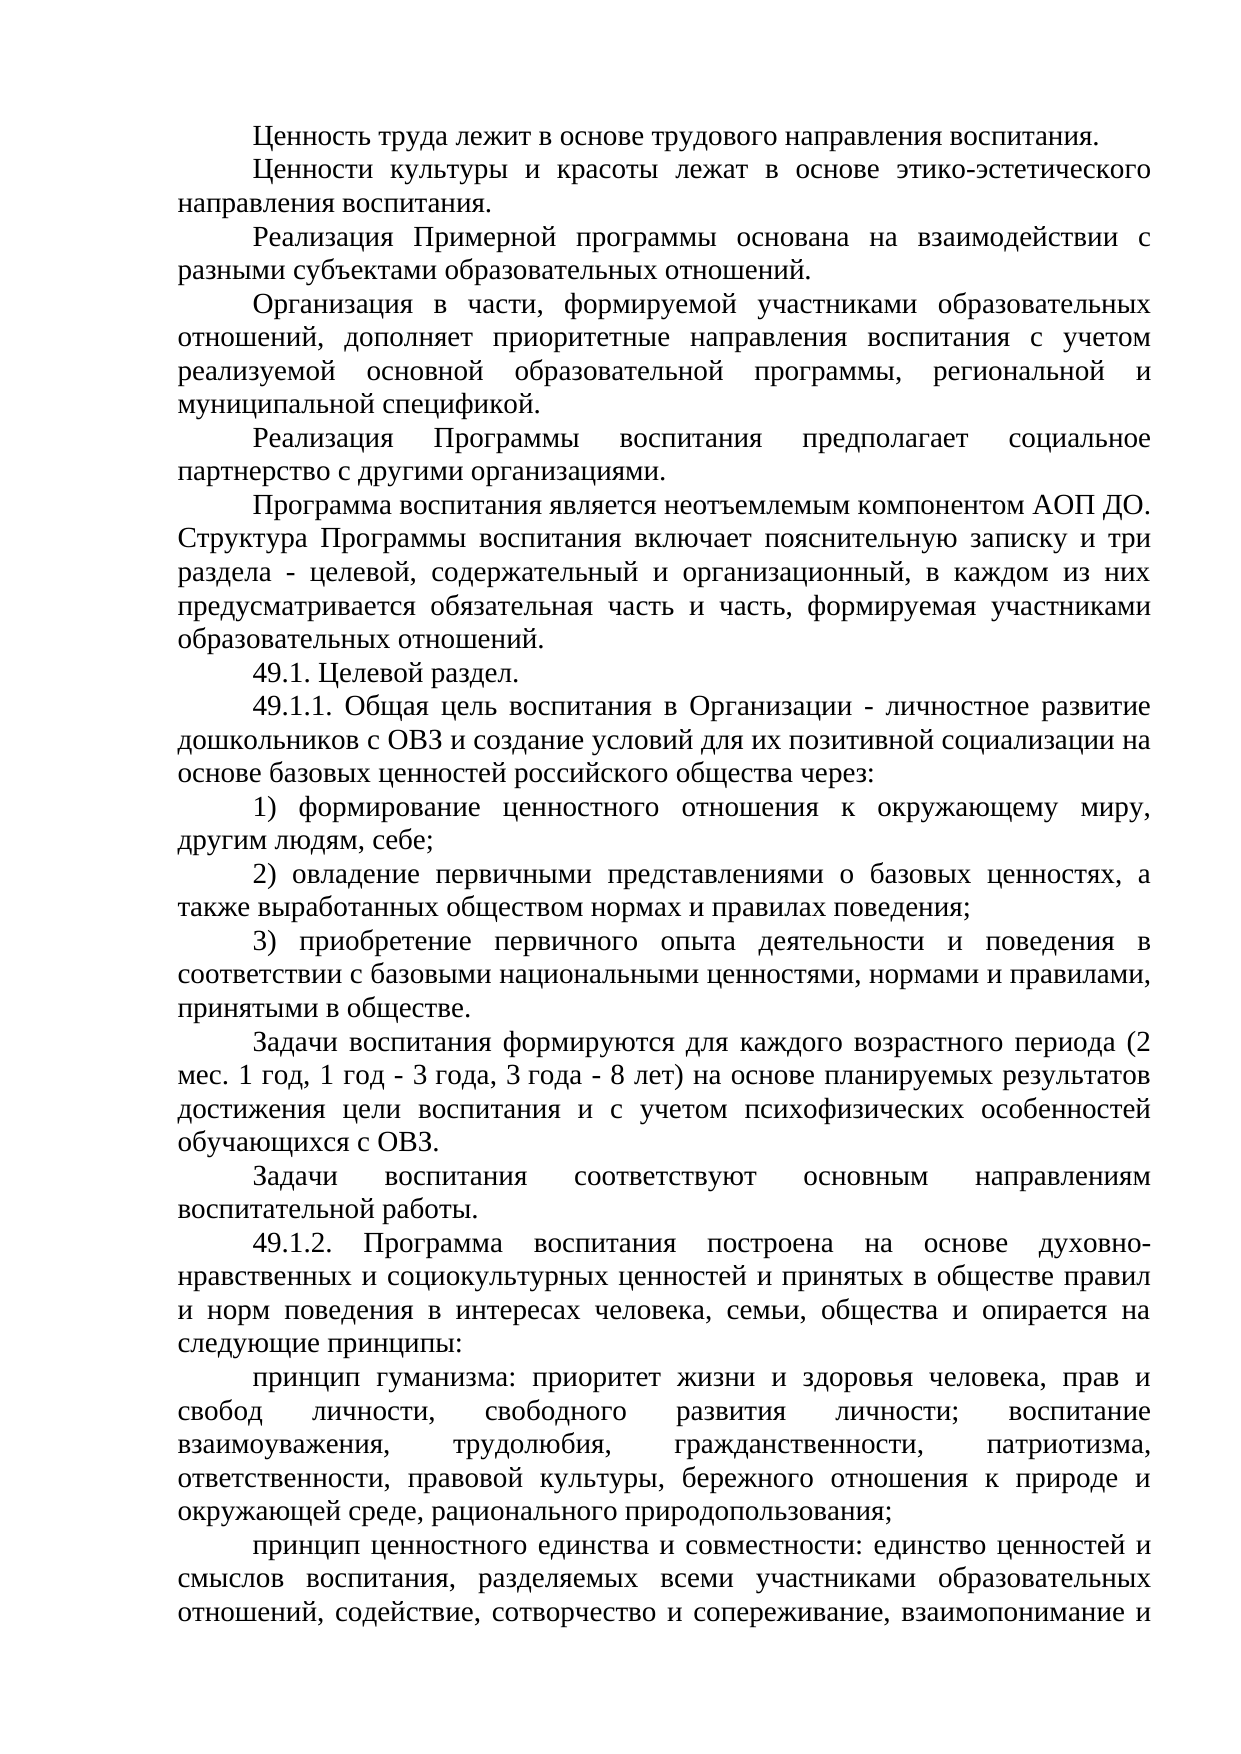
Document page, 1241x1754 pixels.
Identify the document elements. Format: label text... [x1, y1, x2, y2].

text Организация в части, формируемой участниками образовательных отношений, дополняет приоритетные направления воспитания с учетом реализуемой основной образовательной программы, региональной и муниципальной спецификой. [177, 286, 1152, 420]
text Задачи воспитания соответствуют основным направлениям воспитательной работы. [177, 1158, 1152, 1225]
text Реализация Примерной программы основана на взаимодействии с разными субъектами образовательных отношений. [177, 219, 1152, 286]
text 49.1.1. Общая цель воспитания в Организации - личностное развитие дошкольников с ОВЗ и создание условий для их позитивной социализации на основе базовых ценностей российского общества через: [177, 688, 1152, 789]
text Ценности культуры и красоты лежат в основе этико-эстетического направления воспитания. [177, 152, 1152, 219]
text 2) овладение первичными представлениями о базовых ценностях, а также выработанных обществом нормах и правилах поведения; [177, 856, 1152, 923]
text Задачи воспитания формируются для каждого возрастного периода (2 мес. 1 год, 1 год - 3 года, 3 года - 8 лет) на основе планируемых результатов достижения цели воспитания и с учетом психофизических особенностей обучающихся с ОВЗ. [177, 1024, 1152, 1158]
text принцип гуманизма: приоритет жизни и здоровья человека, прав и свобод личности, свободного развития личности; воспитание взаимоуважения, трудолюбия, гражданственности, патриотизма, ответственности, правовой культуры, бережного отношения к природе и окружающей среде, рационального природопользования; [177, 1359, 1152, 1527]
text 1) формирование ценностного отношения к окружающему миру, другим людям, себе; [177, 789, 1152, 856]
text Ценность труда лежит в основе трудового направления воспитания. [177, 118, 1152, 152]
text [177, 1527, 1152, 1627]
text 3) приобретение первичного опыта деятельности и поведения в соответствии с базовыми национальными ценностями, нормами и правилами, принятыми в обществе. [177, 923, 1152, 1024]
text Реализация Программы воспитания предполагает социальное партнерство с другими организациями. [177, 420, 1152, 487]
text 49.1. Целевой раздел. [177, 655, 1152, 688]
text Программа воспитания является неотъемлемым компонентом АОП ДО. Структура Программы воспитания включает пояснительную записку и три раздела - целевой, содержательный и организационный, в каждом из них предусматривается обязательная часть и часть, формируемая участниками образовательных отношений. [177, 487, 1152, 655]
text 49.1.2. Программа воспитания построена на основе духовно-нравственных и социокультурных ценностей и принятых в обществе правил и норм поведения в интересах человека, семьи, общества и опирается на следующие принципы: [177, 1225, 1152, 1359]
